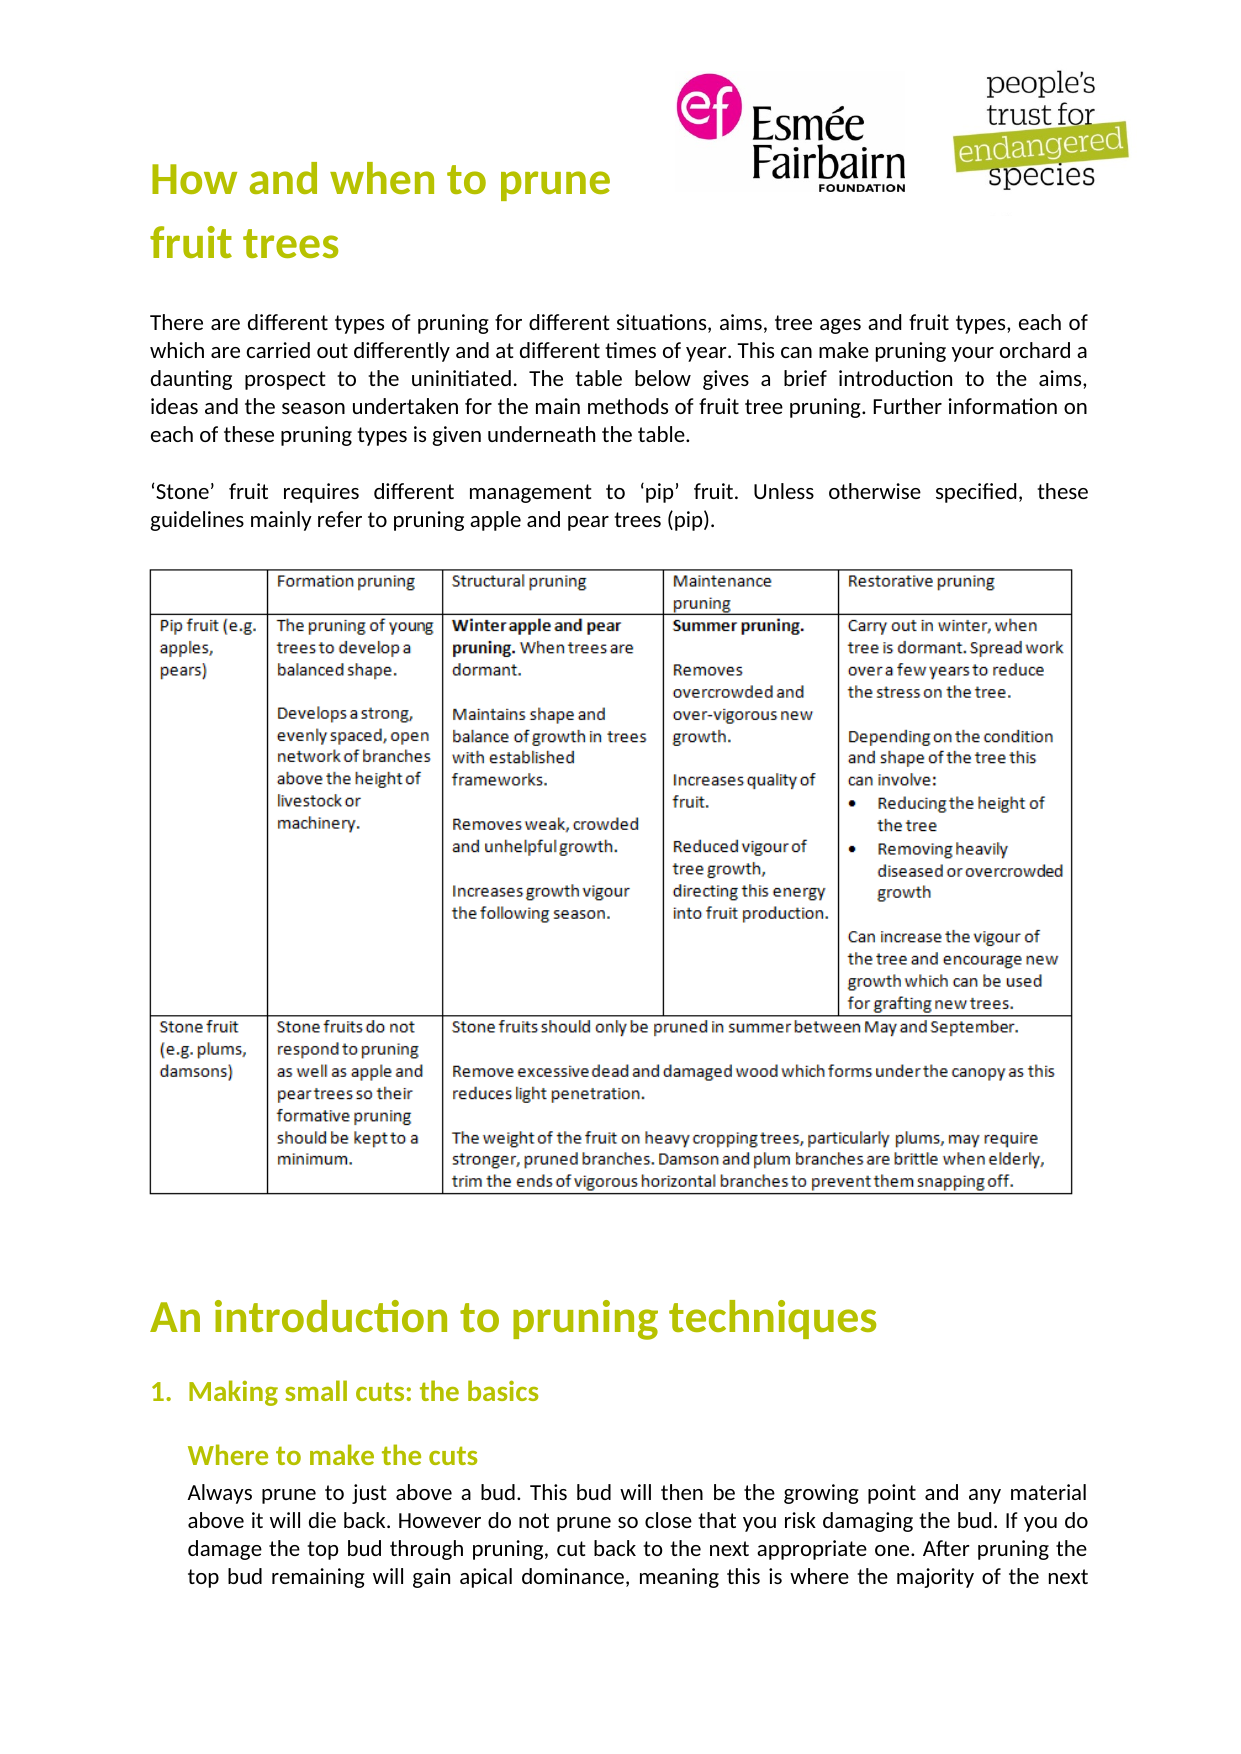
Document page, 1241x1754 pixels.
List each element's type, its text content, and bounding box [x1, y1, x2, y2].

text How and when to prune fruit trees [150, 150, 1090, 270]
picture [673, 71, 905, 190]
text An introduction to pruning techniques [150, 1287, 1090, 1343]
picture [140, 562, 1081, 1203]
text ‘Stone’ fruit requires different management to ‘pip’ fruit. Unless otherwise specified, these guidelines mainly refer to pruning apple and pear trees (pip). [150, 477, 1090, 533]
text There are different types of pruning for different situations, aims, tree ages and fruit types, each of which are carried out differently and at different times of year. This can make pruning your orchard a daunting prospect to the uninitiated. The table below gives a brief introduction to the aims, ideas and the season undertaken for the main methods of fruit tree pruning. Further information on each of these pruning types is given underneath the table. [150, 308, 1090, 448]
list Making small cuts: the basics [150, 1373, 1090, 1408]
subtitle Where to make the cuts [187, 1437, 1090, 1473]
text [187, 1478, 1090, 1590]
